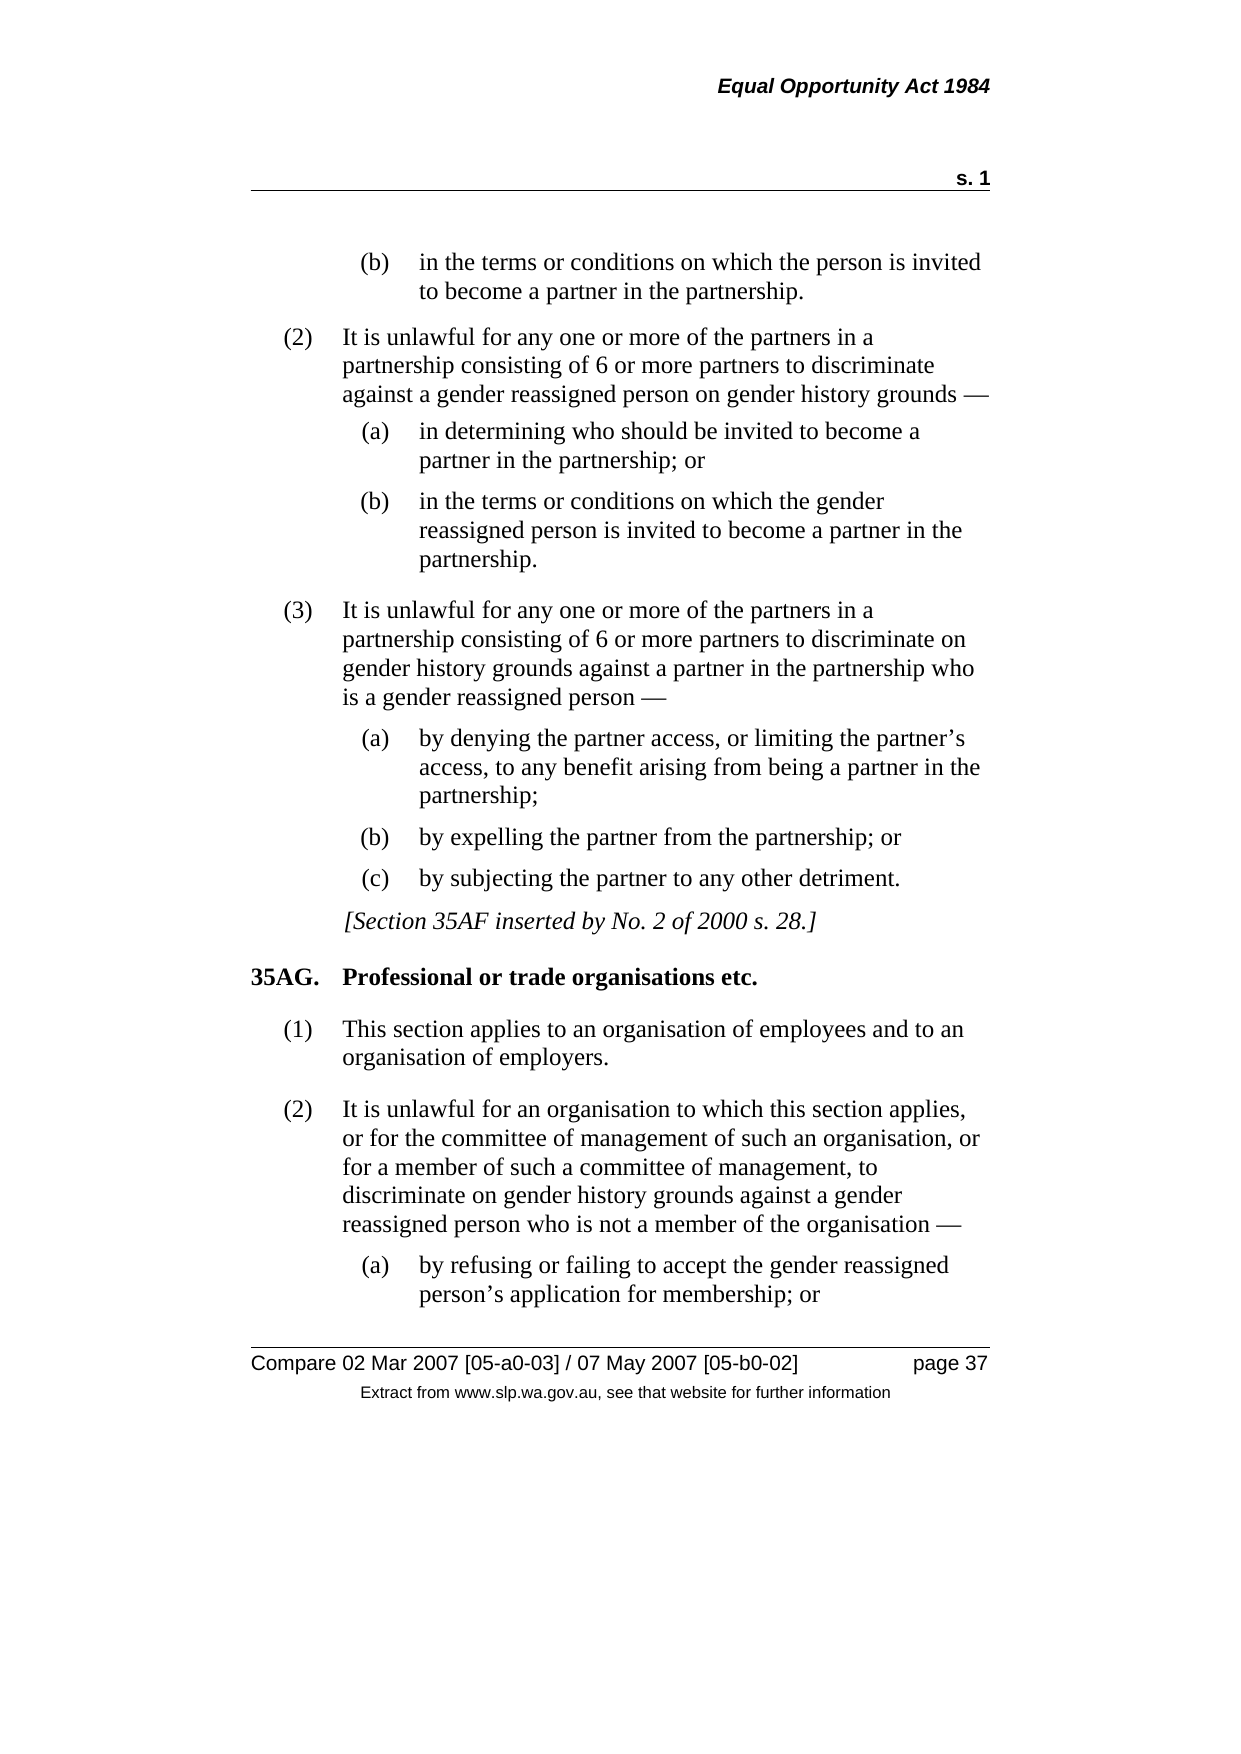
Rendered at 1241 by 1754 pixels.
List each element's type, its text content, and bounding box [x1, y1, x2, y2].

text (b) in the terms or conditions on which the gender reassigned person is invited to become a partner in the partnership. [251, 486, 990, 572]
text (2) It is unlawful for any one or more of the partners in a partnership consisting of 6 or more partners to discriminate against a gender reassigned person on gender history grounds — [251, 322, 990, 408]
text (2) It is unlawful for an organisation to which this section applies, or for the committee of management of such an organisation, or for a member of such a committee of management, to discriminate on gender history grounds against a gender reassigned person who is not a member of the organisation — [251, 1094, 990, 1238]
text (a) by denying the partner access, or limiting the partner’s access, to any benefit arising from being a partner in the partnership; [251, 723, 990, 809]
text (3) It is unlawful for any one or more of the partners in a partnership consisting of 6 or more partners to discriminate on gender history grounds against a partner in the partnership who is a gender reassigned person — [251, 595, 990, 710]
subtitle 35AG. Professional or trade organisations etc. [251, 962, 990, 991]
text (a) in determining who should be invited to become a partner in the partnership; or [251, 416, 990, 474]
text (1) This section applies to an organisation of employees and to an organisation of employers. [251, 1014, 990, 1071]
text (c) by subjecting the partner to any other detriment. [251, 863, 990, 892]
text (b) by expelling the partner from the partnership; or [251, 822, 990, 850]
text (b) in the terms or conditions on which the person is invited to become a partner in the partnership. [251, 247, 990, 305]
text (a) by refusing or failing to accept the gender reassigned person’s application for membership; or [251, 1250, 990, 1308]
text [Section 35AF inserted by No. 2 of 2000 s. 28.] [251, 906, 990, 935]
